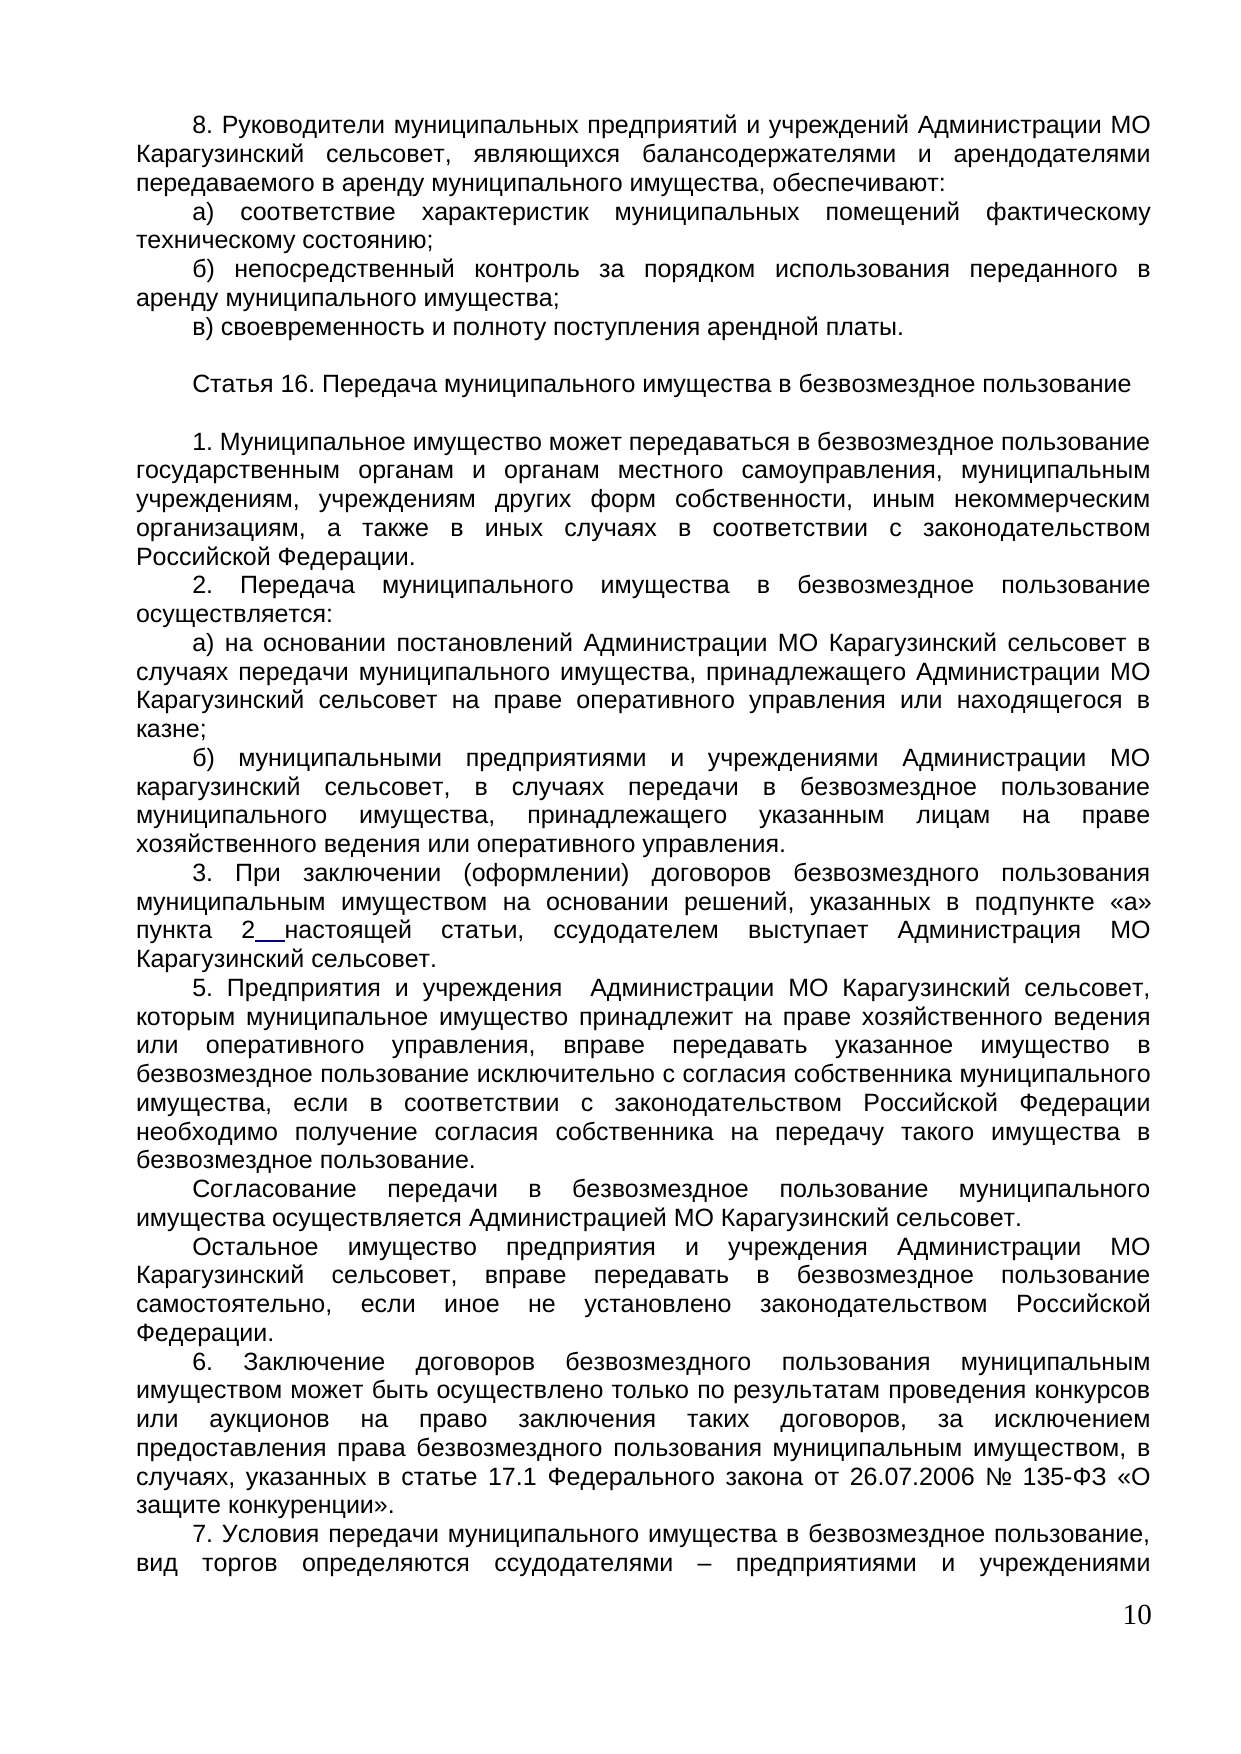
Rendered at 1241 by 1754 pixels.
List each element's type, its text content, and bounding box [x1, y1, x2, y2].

text а) на основании постановлений Администрации МО Карагузинский сельсовет в случаях передачи муниципального имущества, принадлежащего Администрации МО Карагузинский сельсовет на праве оперативного управления или находящегося в казне; [136, 628, 1152, 743]
text 6. Заключение договоров безвозмездного пользования муниципальным имуществом может быть осуществлено только по результатам проведения конкурсов или аукционов на право заключения таких договоров, за исключением предоставления права безвозмездного пользования муниципальным имуществом, в случаях, указанных в статье 17.1 Федерального закона от 26.07.2006 № 135-ФЗ «О защите конкуренции». [136, 1347, 1152, 1519]
text б) муниципальными предприятиями и учреждениями Администрации МО карагузинский сельсовет, в случаях передачи в безвозмездное пользование муниципального имущества, принадлежащего указанным лицам на праве хозяйственного ведения или оперативного управления. [136, 743, 1152, 858]
text Остальное имущество предприятия и учреждения Администрации МО Карагузинский сельсовет, вправе передавать в безвозмездное пользование самостоятельно, если иное не установлено законодательством Российской Федерации. [136, 1232, 1152, 1347]
text 3. При заключении (оформлении) договоров безвозмездного пользования муниципальным имуществом на основании решений, указанных в подпункте «а» пункта 2 настоящей статьи, ссудодателем выступает Администрация МО Карагузинский сельсовет. [136, 858, 1152, 973]
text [136, 1519, 1152, 1577]
text 1. Муниципальное имущество может передаваться в безвозмездное пользование государственным органам и органам местного самоуправления, муниципальным учреждениям, учреждениям других форм собственности, иным некоммерческим организациям, а также в иных случаях в соответствии с законодательством Российской Федерации. [136, 427, 1152, 570]
text 2. Передача муниципального имущества в безвозмездное пользование осуществляется: [136, 570, 1152, 628]
text Согласование передачи в безвозмездное пользование муниципального имущества осуществляется Администрацией МО Карагузинский сельсовет. [136, 1174, 1152, 1232]
text б) непосредственный контроль за порядком использования переданного в аренду муниципального имущества; [136, 254, 1152, 312]
text а) соответствие характеристик муниципальных помещений фактическому техническому состоянию; [136, 197, 1152, 254]
text Статья 16. Передача муниципального имущества в безвозмездное пользование [136, 369, 1152, 398]
text в) своевременность и полноту поступления арендной платы. [136, 312, 1152, 340]
text 5. Предприятия и учреждения Администрации МО Карагузинский сельсовет, которым муниципальное имущество принадлежит на праве хозяйственного ведения или оперативного управления, вправе передавать указанное имущество в безвозмездное пользование исключительно с согласия собственника муниципального имущества, если в соответствии с законодательством Российской Федерации необходимо получение согласия собственника на передачу такого имущества в безвозмездное пользование. [136, 973, 1152, 1174]
text 8. Руководители муниципальных предприятий и учреждений Администрации МО Карагузинский сельсовет, являющихся балансодержателями и арендодателями передаваемого в аренду муниципального имущества, обеспечивают: [136, 110, 1152, 197]
